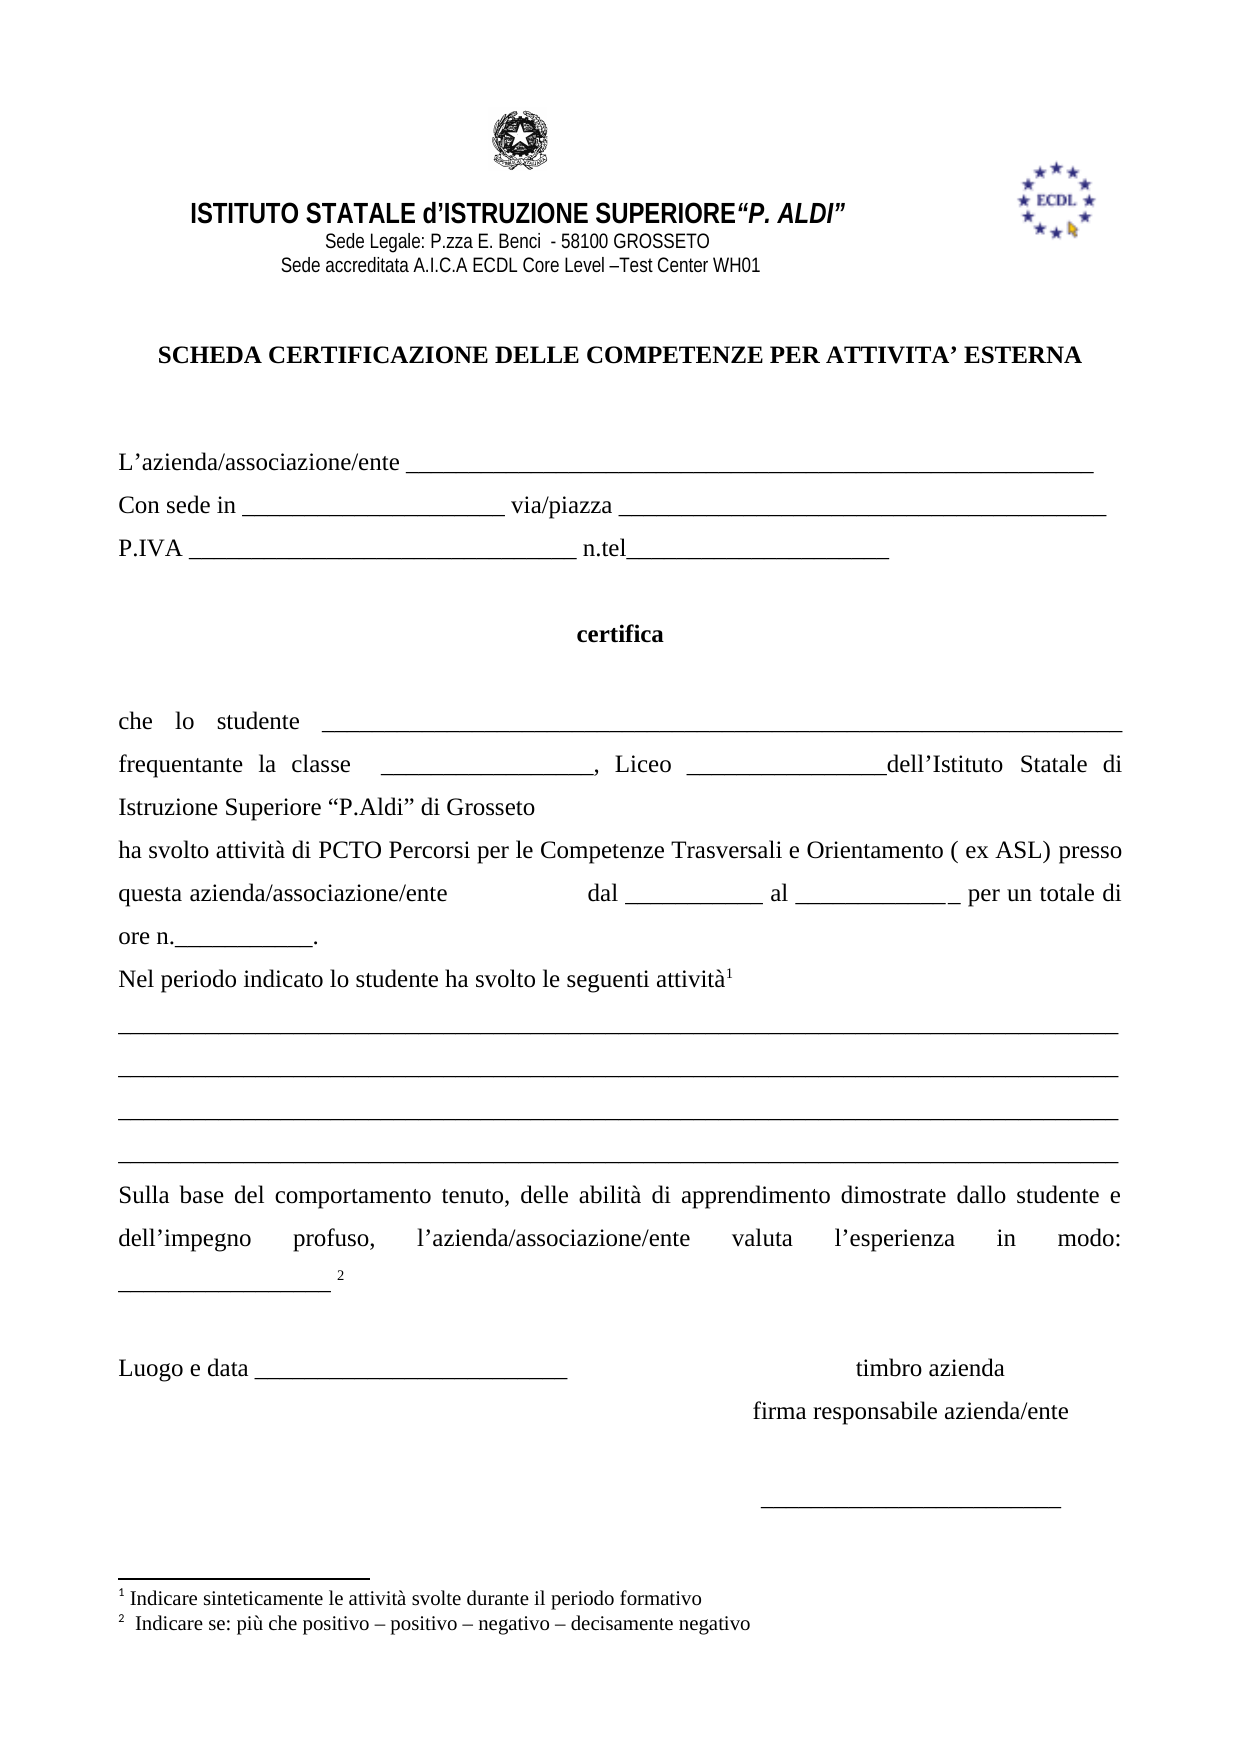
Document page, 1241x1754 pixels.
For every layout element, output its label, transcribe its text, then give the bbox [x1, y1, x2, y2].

picture [1014, 160, 1098, 242]
text Sulla base del comportamento tenuto, delle abilità di apprendimento dimostrate dallo studente e dell’impegno profuso, l’azienda/associazione/ente valuta l’esperienza in modo: _________________ [118, 1180, 1122, 1295]
text L’azienda/associazione/ente _______________________________________________________ [118, 447, 1122, 476]
text firma responsabile azienda/ente [699, 1396, 1122, 1424]
text P.IVA _______________________________ n.tel_____________________ [118, 533, 1122, 562]
text ________________________ [699, 1482, 1122, 1511]
text SCHEDA CERTIFICAZIONE DELLE COMPETENZE PER ATTIVITA’ ESTERNA [118, 148, 1122, 369]
text Nel periodo indicato lo studente ha svolto le seguenti attività [118, 964, 1122, 993]
text ________________________________________________________________________________________________________________________________________________________________________________________________________________________________________________________________________________________________________________________________ [118, 1008, 1122, 1166]
text Con sede in _____________________ via/piazza _______________________________________ [118, 490, 1122, 519]
picture [487, 107, 548, 171]
text Luogo e data _________________________ timbro azienda [118, 1353, 1122, 1381]
text ha svolto attività di PCTO Percorsi per le Competenze Trasversali e Orientamento ( ex ASL) presso questa azienda/associazione/ente dal ___________ al _____________ per un totale di ore n.___________. [118, 835, 1122, 950]
text certifica [118, 619, 1122, 648]
text che lo studente ________________________________________________________________ frequentante la classe _________________, Liceo ________________dell’Istituto Statale di Istruzione Superiore “P.Aldi” di Grosseto [118, 706, 1122, 821]
